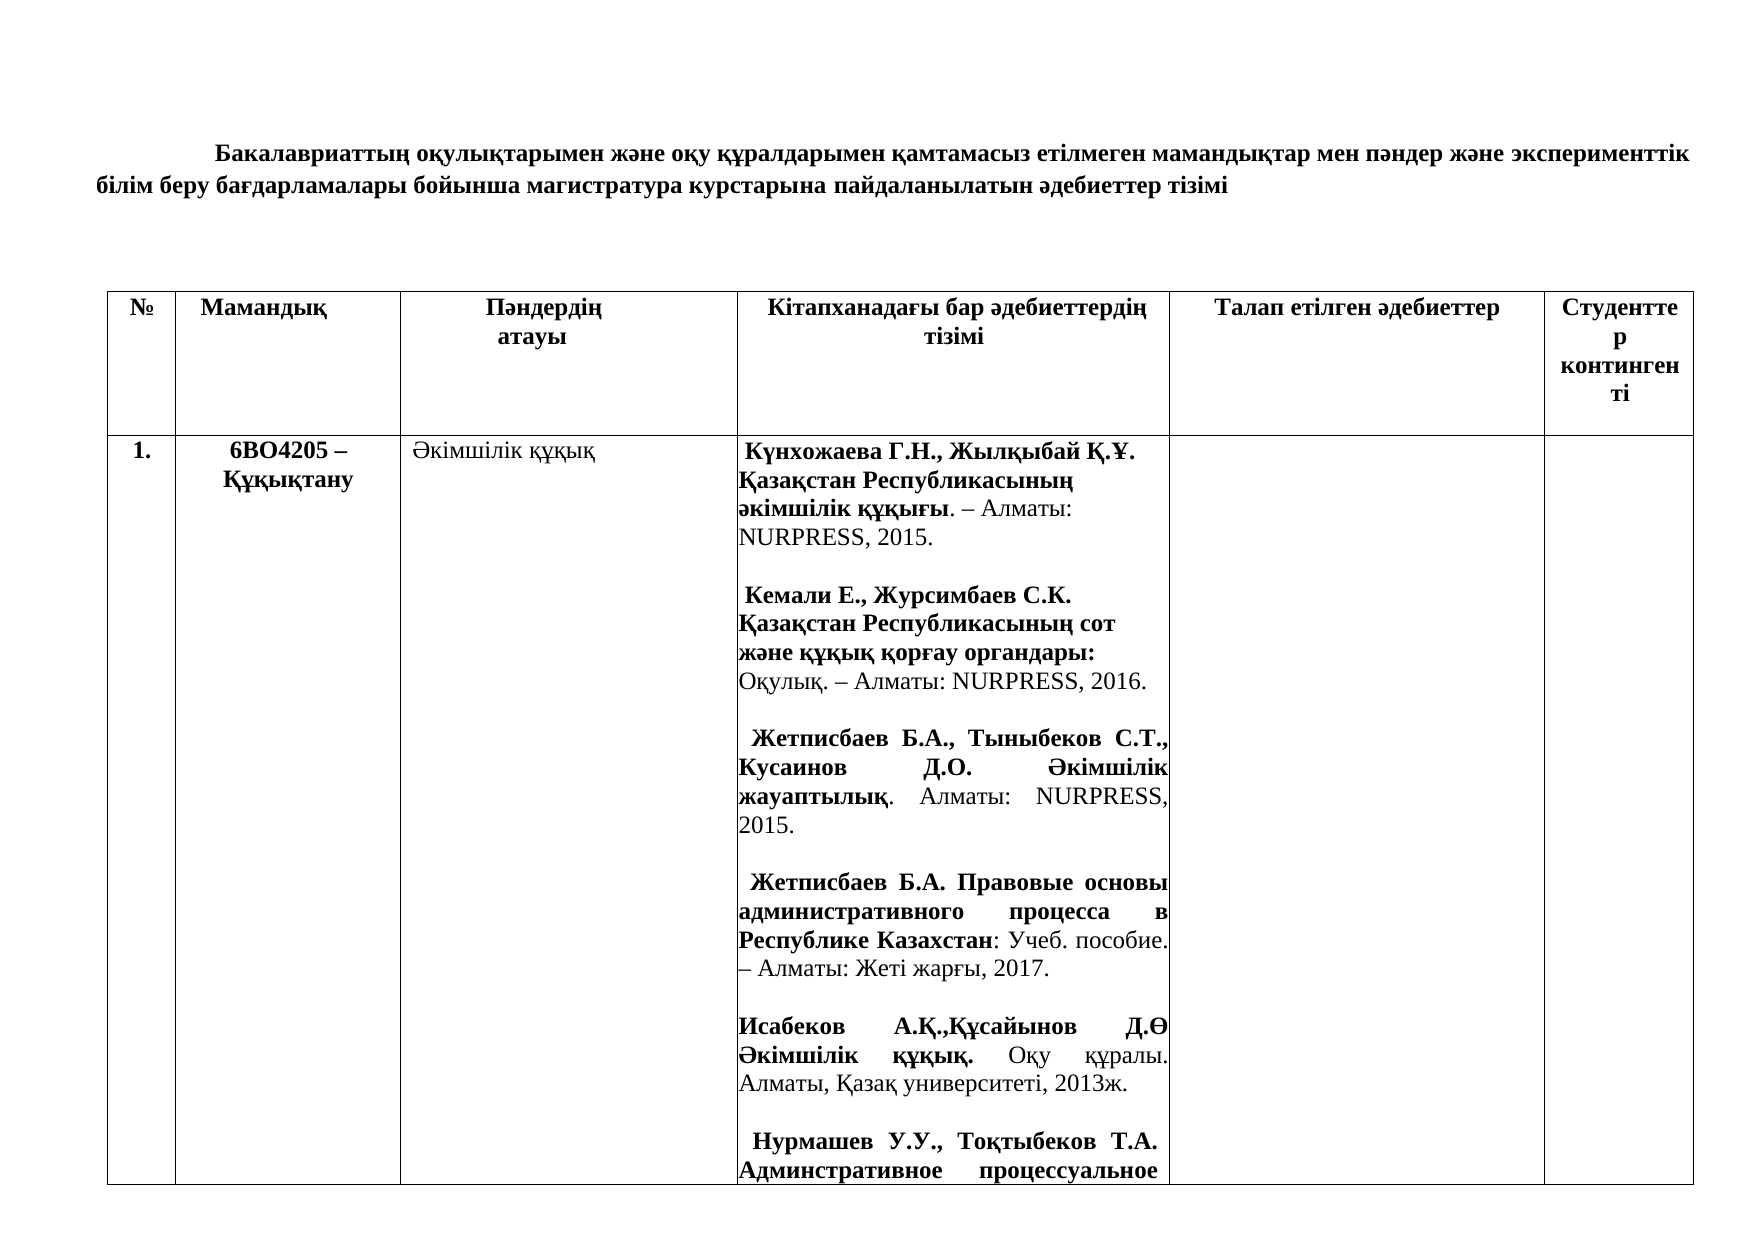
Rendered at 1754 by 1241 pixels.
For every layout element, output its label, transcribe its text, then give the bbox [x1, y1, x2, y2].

table_header Студенттер континген ті [1545, 292, 1693, 435]
table_header Пәндердің атауы [401, 292, 737, 435]
table_header Мамандық [176, 292, 400, 435]
table_cell Әкімшілік құқық [401, 436, 737, 1183]
table_cell [1545, 436, 1693, 1183]
table_cell [1170, 436, 1544, 1183]
table_header № [108, 292, 175, 435]
table_cell 6ВО4205 – Құқықтану [176, 436, 400, 1183]
table_header Кітапханадағы бар әдебиеттердің тізімі [738, 292, 1169, 435]
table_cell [738, 436, 1169, 1183]
table_header Талап етілген әдебиеттер [1170, 292, 1544, 435]
table_cell 1. [108, 436, 175, 1183]
text Бакалавриаттың оқулықтарымен және оқу құралдарымен қамтамасыз етілмеген мамандықтар мен пәндер және эксперименттік білім беру бағдарламалары бойынша магистратура курстарына пайдаланылатын әдебиеттер тізімі [96, 138, 1706, 200]
